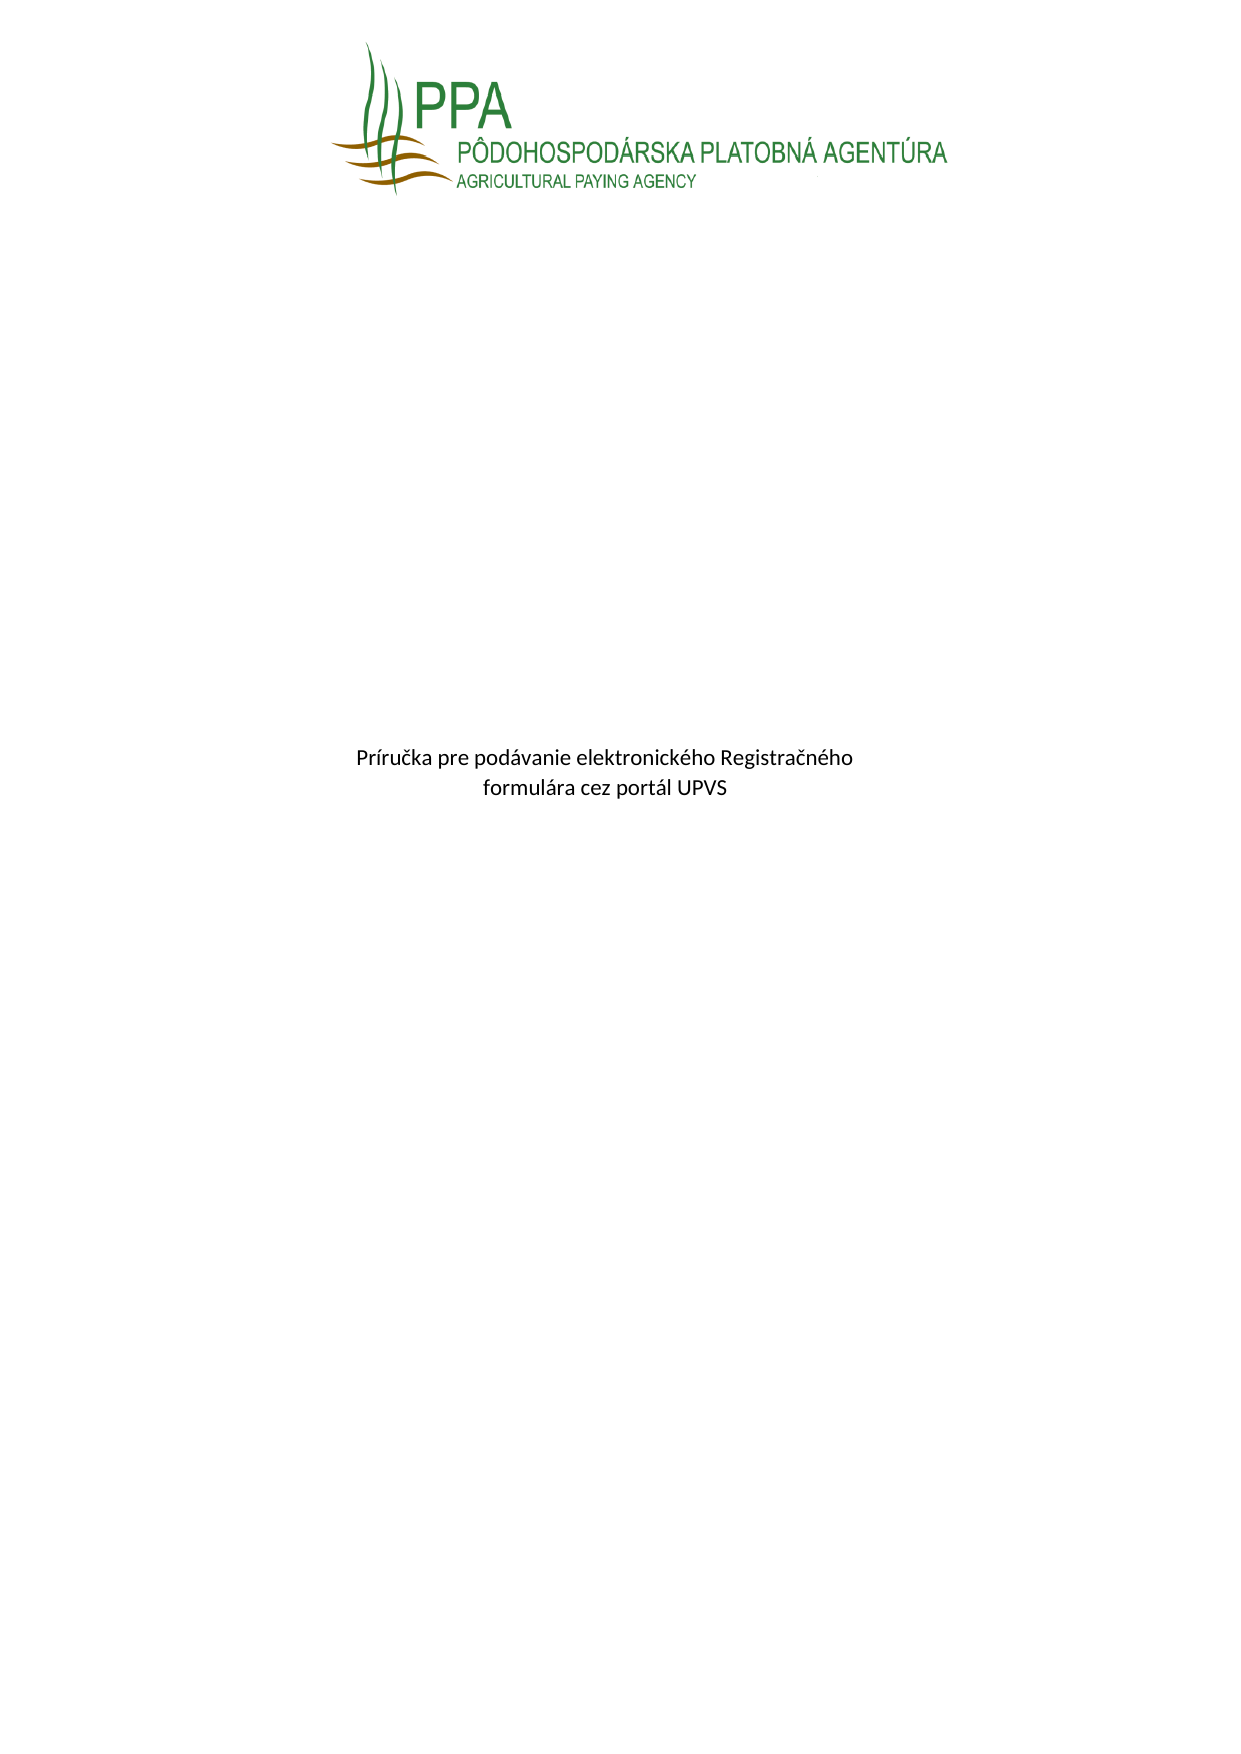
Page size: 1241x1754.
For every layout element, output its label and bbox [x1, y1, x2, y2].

picture [329, 35, 971, 217]
